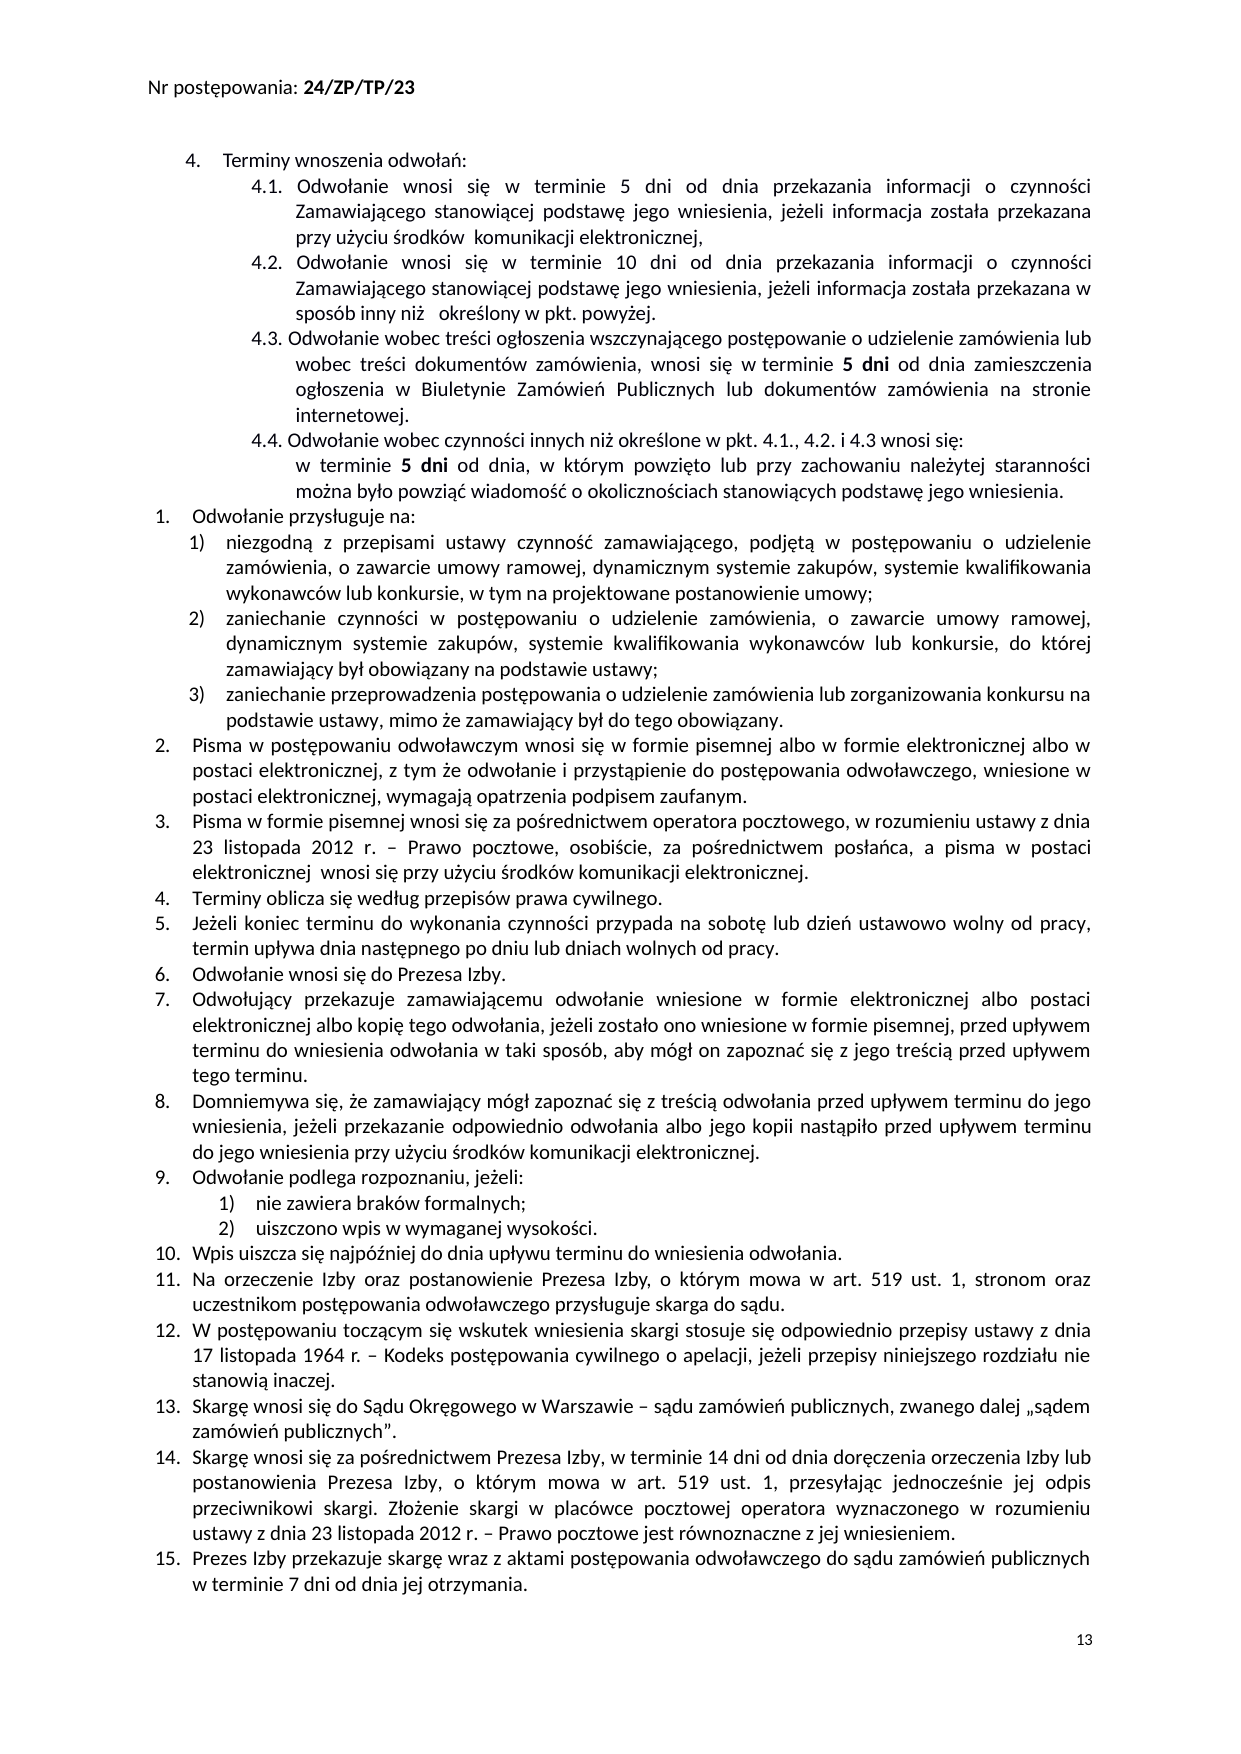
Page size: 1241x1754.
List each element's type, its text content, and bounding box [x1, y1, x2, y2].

list Wpis uiszcza się najpóźniej do dnia upływu terminu do wniesienia odwołania. [154, 1241, 1092, 1266]
list zaniechanie czynności w postępowaniu o udzielenie zamówienia, o zawarcie umowy ramowej, dynamicznym systemie zakupów, systemie kwalifikowania wykonawców lub konkursie, do której zamawiający był obowiązany na podstawie ustawy; [188, 605, 1092, 681]
list nie zawiera braków formalnych; [218, 1190, 1092, 1215]
list Terminy oblicza się według przepisów prawa cywilnego. [154, 885, 1092, 910]
list Odwołujący przekazuje zamawiającemu odwołanie wniesione w formie elektronicznej albo postaci elektronicznej albo kopię tego odwołania, jeżeli zostało ono wniesione w formie pisemnej, przed upływem terminu do wniesienia odwołania w taki sposób, aby mógł on zapoznać się z jego treścią przed upływem tego terminu. [154, 986, 1092, 1088]
list Jeżeli koniec terminu do wykonania czynności przypada na sobotę lub dzień ustawowo wolny od pracy, termin upływa dnia następnego po dniu lub dniach wolnych od pracy. [154, 910, 1092, 961]
list Domniemywa się, że zamawiający mógł zapoznać się z treścią odwołania przed upływem terminu do jego wniesienia, jeżeli przekazanie odpowiednio odwołania albo jego kopii nastąpiło przed upływem terminu do jego wniesienia przy użyciu środków komunikacji elektronicznej. [154, 1088, 1092, 1164]
list Pisma w formie pisemnej wnosi się za pośrednictwem operatora pocztowego, w rozumieniu ustawy z dnia 23 listopada 2012 r. – Prawo pocztowe, osobiście, za pośrednictwem posłańca, a pisma w postaci elektronicznej wnosi się przy użyciu środków komunikacji elektronicznej. [154, 808, 1092, 885]
list niezgodną z przepisami ustawy czynność zamawiającego, podjętą w postępowaniu o udzielenie zamówienia, o zawarcie umowy ramowej, dynamicznym systemie zakupów, systemie kwalifikowania wykonawców lub konkursie, w tym na projektowane postanowienie umowy; [188, 529, 1092, 605]
list Skargę wnosi się za pośrednictwem Prezesa Izby, w terminie 14 dni od dnia doręczenia orzeczenia Izby lub postanowienia Prezesa Izby, o którym mowa w art. 519 ust. 1, przesyłając jednocześnie jej odpis przeciwnikowi skargi. Złożenie skargi w placówce pocztowej operatora wyznaczonego w rozumieniu ustawy z dnia 23 listopada 2012 r. – Prawo pocztowe jest równoznaczne z jej wniesieniem. [154, 1444, 1092, 1546]
list Terminy wnoszenia odwołań: [185, 148, 1092, 173]
text 4.3. Odwołanie wobec treści ogłoszenia wszczynającego postępowanie o udzielenie zamówienia lub wobec treści dokumentów zamówienia, wnosi się w terminie 5 dni od dnia zamieszczenia ogłoszenia w Biuletynie Zamówień Publicznych lub dokumentów zamówienia na stronie internetowej. [251, 326, 1092, 427]
text w terminie 5 dni od dnia, w którym powzięto lub przy zachowaniu należytej staranności można było powziąć wiadomość o okolicznościach stanowiących podstawę jego wniesienia. [295, 453, 1092, 503]
list Prezes Izby przekazuje skargę wraz z aktami postępowania odwoławczego do sądu zamówień publicznych w terminie 7 dni od dnia jej otrzymania. [154, 1546, 1092, 1596]
list uiszczono wpis w wymaganej wysokości. [218, 1215, 1092, 1241]
list Odwołanie podlega rozpoznaniu, jeżeli: [154, 1164, 1092, 1190]
text 4.1. Odwołanie wnosi się w terminie 5 dni od dnia przekazania informacji o czynności Zamawiającego stanowiącej podstawę jego wniesienia, jeżeli informacja została przekazana przy użyciu środków komunikacji elektronicznej, [251, 173, 1092, 249]
list Odwołanie przysługuje na: [154, 503, 1092, 529]
list zaniechanie przeprowadzenia postępowania o udzielenie zamówienia lub zorganizowania konkursu na podstawie ustawy, mimo że zamawiający był do tego obowiązany. [188, 681, 1092, 732]
list W postępowaniu toczącym się wskutek wniesienia skargi stosuje się odpowiednio przepisy ustawy z dnia 17 listopada 1964 r. – Kodeks postępowania cywilnego o apelacji, jeżeli przepisy niniejszego rozdziału nie stanowią inaczej. [154, 1317, 1092, 1393]
text 4.4. Odwołanie wobec czynności innych niż określone w pkt. 4.1., 4.2. i 4.3 wnosi się: [251, 427, 1092, 453]
list Pisma w postępowaniu odwoławczym wnosi się w formie pisemnej albo w formie elektronicznej albo w postaci elektronicznej, z tym że odwołanie i przystąpienie do postępowania odwoławczego, wniesione w postaci elektronicznej, wymagają opatrzenia podpisem zaufanym. [154, 732, 1092, 808]
list Skargę wnosi się do Sądu Okręgowego w Warszawie – sądu zamówień publicznych, zwanego dalej „sądem zamówień publicznych”. [154, 1393, 1092, 1444]
list Odwołanie wnosi się do Prezesa Izby. [154, 961, 1092, 986]
text 4.2. Odwołanie wnosi się w terminie 10 dni od dnia przekazania informacji o czynności Zamawiającego stanowiącej podstawę jego wniesienia, jeżeli informacja została przekazana w sposób inny niż określony w pkt. powyżej. [251, 249, 1092, 326]
list Na orzeczenie Izby oraz postanowienie Prezesa Izby, o którym mowa w art. 519 ust. 1, stronom oraz uczestnikom postępowania odwoławczego przysługuje skarga do sądu. [154, 1266, 1092, 1317]
